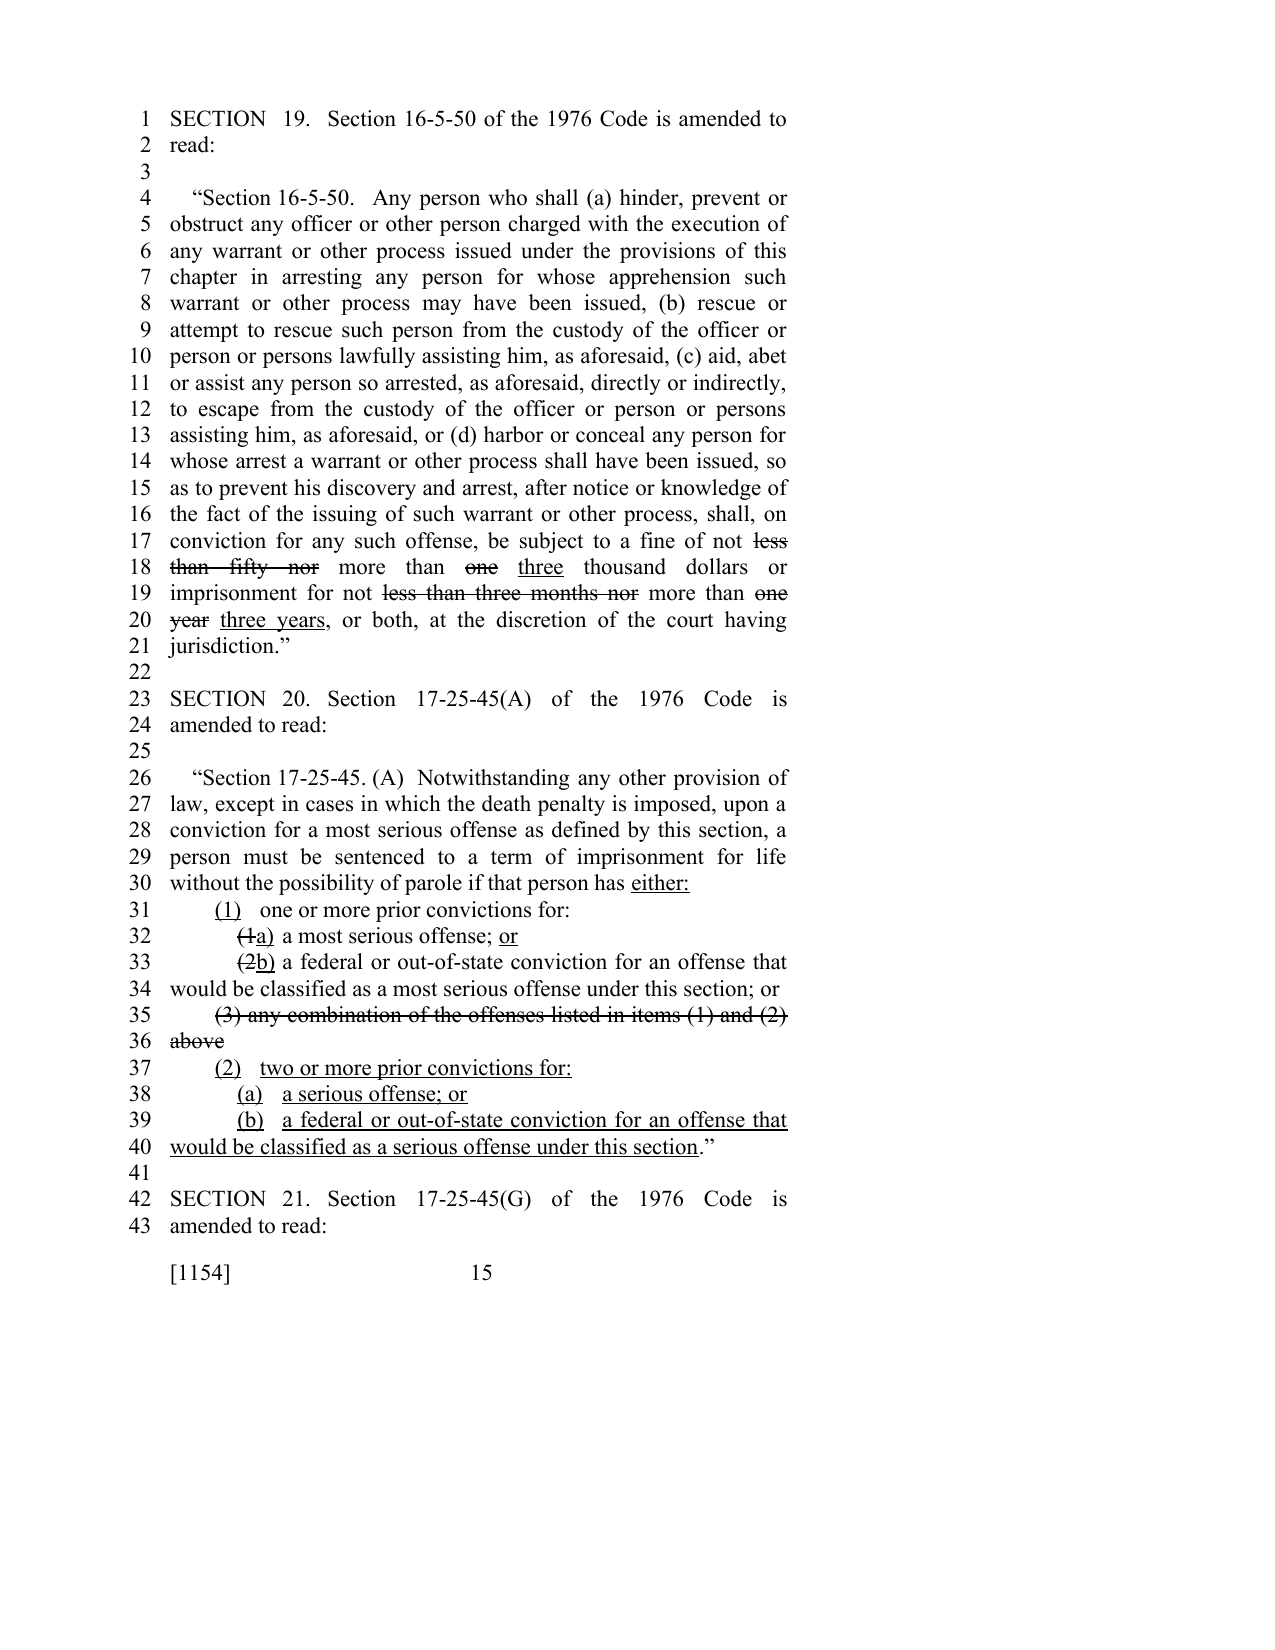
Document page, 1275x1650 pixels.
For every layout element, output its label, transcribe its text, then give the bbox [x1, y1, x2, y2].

text (1a) a most serious offense; or [169, 922, 787, 948]
text SECTION 19. Section 16-5-50 of the 1976 Code is amended to read: [169, 105, 787, 158]
text (3) any combination of the offenses listed in items (1) and (2) above [169, 1001, 787, 1054]
text “Section 16-5-50. Any person who shall (a) hinder, prevent or obstruct any officer or other person charged with the execution of any warrant or other process issued under the provisions of this chapter in arresting any person for whose apprehension such warrant or other process may have been issued, (b) rescue or attempt to rescue such person from the custody of the officer or person or persons lawfully assisting him, as aforesaid, (c) aid, abet or assist any person so arrested, as aforesaid, directly or indirectly, to escape from the custody of the officer or person or persons assisting him, as aforesaid, or (d) harbor or conceal any person for whose arrest a warrant or other process shall have been issued, so as to prevent his discovery and arrest, after notice or knowledge of the fact of the issuing of such warrant or other process, shall, on conviction for any such offense, be subject to a fine of not less than fifty nor more than one three thousand dollars or imprisonment for not less than three months nor more than one year three years, or both, at the discretion of the court having jurisdiction.” [169, 184, 787, 658]
text “Section 17-25-45. (A) Notwithstanding any other provision of law, except in cases in which the death penalty is imposed, upon a conviction for a most serious offense as defined by this section, a person must be sentenced to a term of imprisonment for life without the possibility of parole if that person has either: [169, 764, 787, 896]
text SECTION 21. Section 17-25-45(G) of the 1976 Code is amended to read: [169, 1186, 787, 1238]
text SECTION 20. Section 17-25-45(A) of the 1976 Code is amended to read: [169, 685, 787, 737]
text (1) one or more prior convictions for: [169, 896, 787, 922]
text (a) a serious offense; or [169, 1080, 787, 1106]
text (2b) a federal or out-of-state conviction for an offense that would be classified as a most serious offense under this section; or [169, 948, 787, 1001]
text (2) two or more prior convictions for: [169, 1054, 787, 1080]
text (b) a federal or out-of-state conviction for an offense that would be classified as a serious offense under this section.” [169, 1106, 787, 1159]
